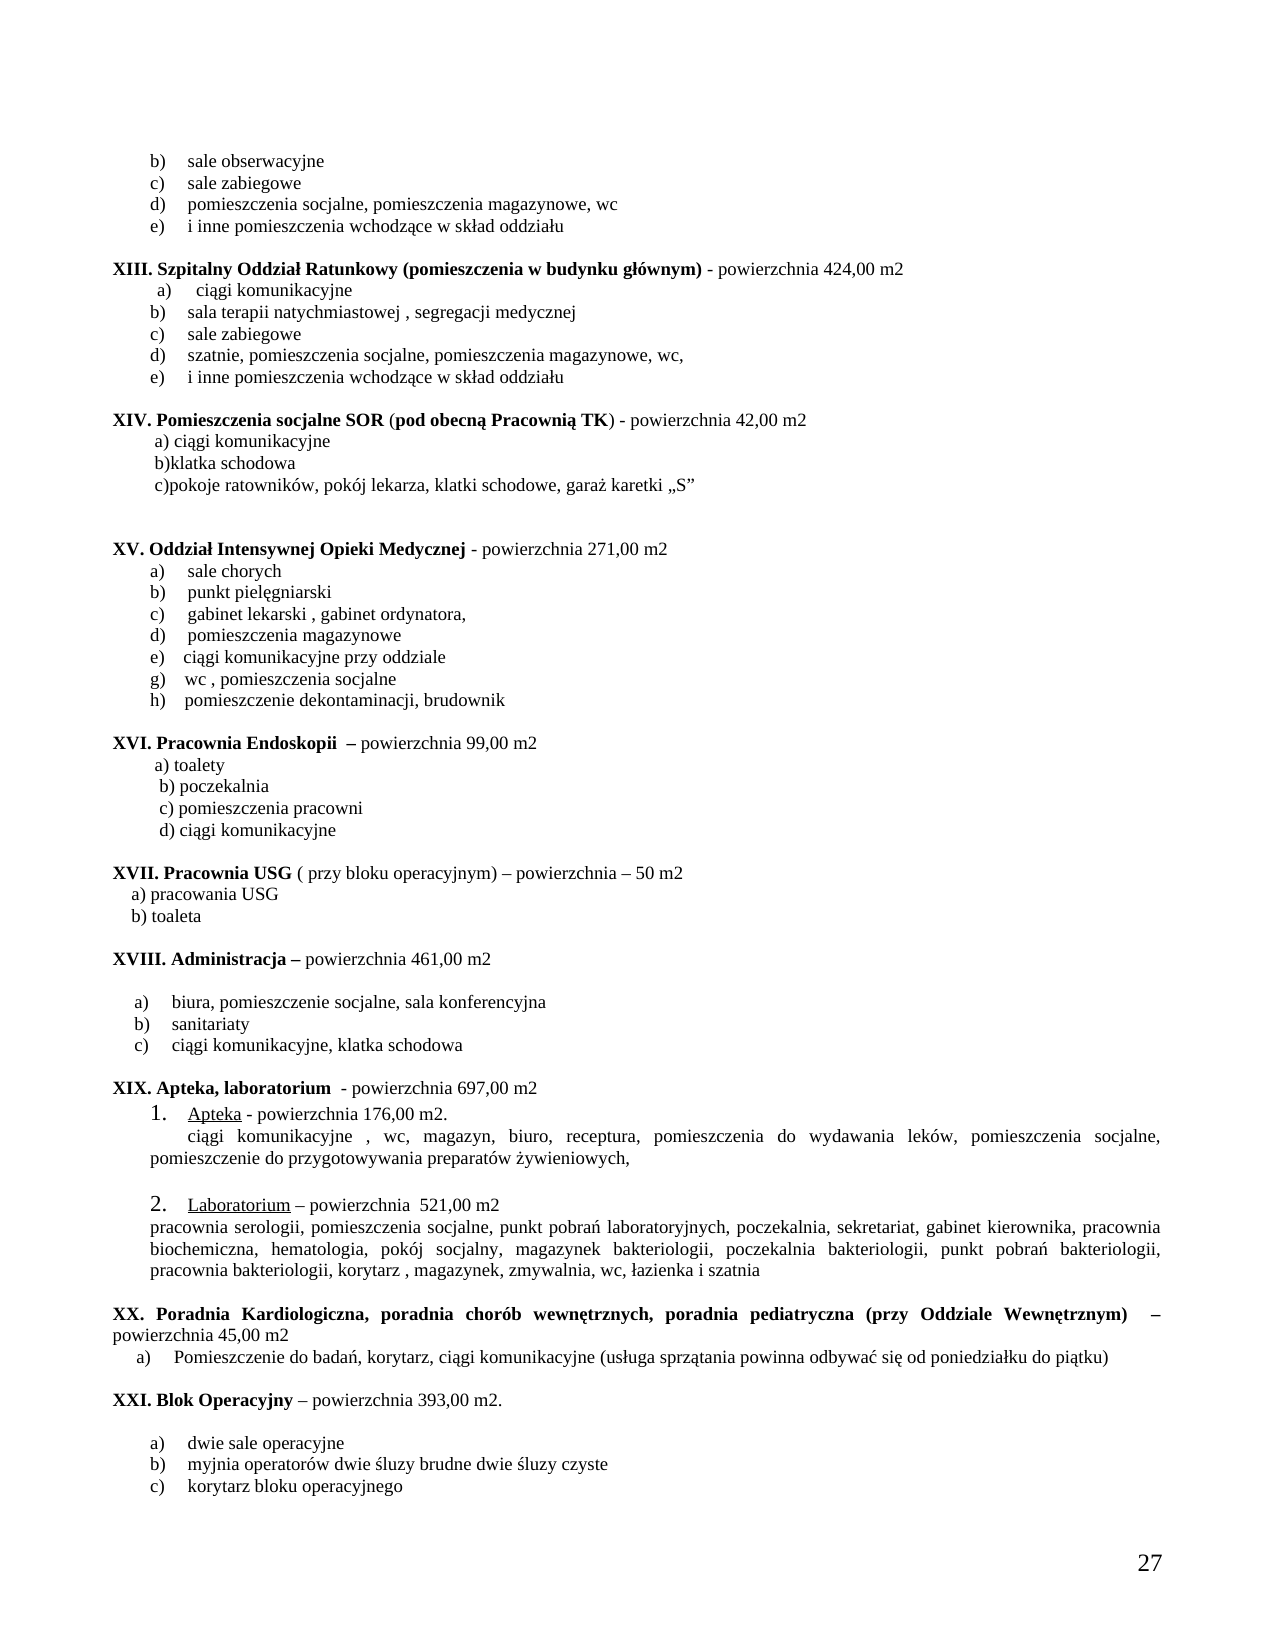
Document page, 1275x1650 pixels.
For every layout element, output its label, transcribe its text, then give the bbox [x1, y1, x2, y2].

list pomieszczenia socjalne, pomieszczenia magazynowe, wc [150, 193, 1162, 215]
list sala terapii natychmiastowej , segregacji medycznej [150, 301, 1162, 322]
text a) toalety [112, 754, 1162, 775]
text ciągi komunikacyjne , wc, magazyn, biuro, receptura, pomieszczenia do wydawania leków, pomieszczenia socjalne, pomieszczenie do przygotowywania preparatów żywieniowych, [150, 1125, 1162, 1168]
text a) ciągi komunikacyjne [112, 430, 1162, 452]
text XX. Poradnia Kardiologiczna, poradnia chorób wewnętrznych, poradnia pediatryczna (przy Oddziale Wewnętrznym) – powierzchnia 45,00 m2 [112, 1302, 1162, 1346]
list biura, pomieszczenie socjalne, sala konferencyjna [134, 991, 1162, 1012]
list i inne pomieszczenia wchodzące w skład oddziału [150, 215, 1162, 236]
text c) pomieszczenia pracowni [112, 797, 1162, 818]
text XVI. Pracownia Endoskopii – powierzchnia 99,00 m2 [112, 732, 1162, 754]
list ciągi komunikacyjne, klatka schodowa [134, 1034, 1162, 1056]
list sale obserwacyjne [150, 150, 1162, 172]
list sanitariaty [134, 1012, 1162, 1034]
list Apteka - powierzchnia 176,00 m2. [150, 1099, 1162, 1125]
text XVII. Pracownia USG ( przy bloku operacyjnym) – powierzchnia – 50 m2 [112, 862, 1162, 883]
list sale zabiegowe [150, 172, 1162, 193]
text b) punkt pielęgniarski [150, 581, 1162, 603]
text XXI. Blok Operacyjny – powierzchnia 393,00 m2. [112, 1389, 1162, 1410]
text d) pomieszczenia magazynowe [150, 624, 1162, 646]
list szatnie, pomieszczenia socjalne, pomieszczenia magazynowe, wc, [150, 344, 1162, 366]
text e) ciągi komunikacyjne przy oddziale [150, 646, 1162, 667]
list sale zabiegowe [150, 322, 1162, 344]
text XIX. Apteka, laboratorium - powierzchnia 697,00 m2 [112, 1077, 1162, 1099]
text XIV. Pomieszczenia socjalne SOR (pod obecną Pracownią TK) - powierzchnia 42,00 m2 [112, 409, 1162, 430]
list ciągi komunikacyjne [157, 279, 1162, 301]
list i inne pomieszczenia wchodzące w skład oddziału [150, 366, 1162, 387]
text b) poczekalnia [112, 775, 1162, 797]
text XV. Oddział Intensywnej Opieki Medycznej - powierzchnia 271,00 m2 [112, 538, 1162, 560]
text b)klatka schodowa [112, 452, 1162, 473]
text c) gabinet lekarski , gabinet ordynatora, [150, 603, 1162, 624]
list myjnia operatorów dwie śluzy brudne dwie śluzy czyste [150, 1453, 1162, 1475]
list dwie sale operacyjne [150, 1432, 1162, 1453]
text a) pracowania USG [112, 883, 1162, 905]
list Laboratorium – powierzchnia 521,00 m2 [150, 1190, 1162, 1216]
text c)pokoje ratowników, pokój lekarza, klatki schodowe, garaż karetki „S” [112, 473, 1162, 495]
text a) sale chorych [150, 560, 1162, 581]
list Pomieszczenie do badań, korytarz, ciągi komunikacyjne (usługa sprzątania powinna odbywać się od poniedziałku do piątku) [136, 1346, 1162, 1367]
text b) toaleta [112, 905, 1162, 926]
text g) wc , pomieszczenia socjalne [150, 667, 1162, 689]
text XIII. Szpitalny Oddział Ratunkowy (pomieszczenia w budynku głównym) - powierzchnia 424,00 m2 [112, 258, 1162, 279]
text h) pomieszczenie dekontaminacji, brudownik [150, 689, 1162, 711]
list korytarz bloku operacyjnego [150, 1475, 1162, 1496]
text pracownia serologii, pomieszczenia socjalne, punkt pobrań laboratoryjnych, poczekalnia, sekretariat, gabinet kierownika, pracownia biochemiczna, hematologia, pokój socjalny, magazynek bakteriologii, poczekalnia bakteriologii, punkt pobrań bakteriologii, pracownia bakteriologii, korytarz , magazynek, zmywalnia, wc, łazienka i szatnia [150, 1216, 1162, 1281]
text XVIII. Administracja – powierzchnia 461,00 m2 [112, 948, 1162, 969]
text d) ciągi komunikacyjne [112, 818, 1162, 840]
